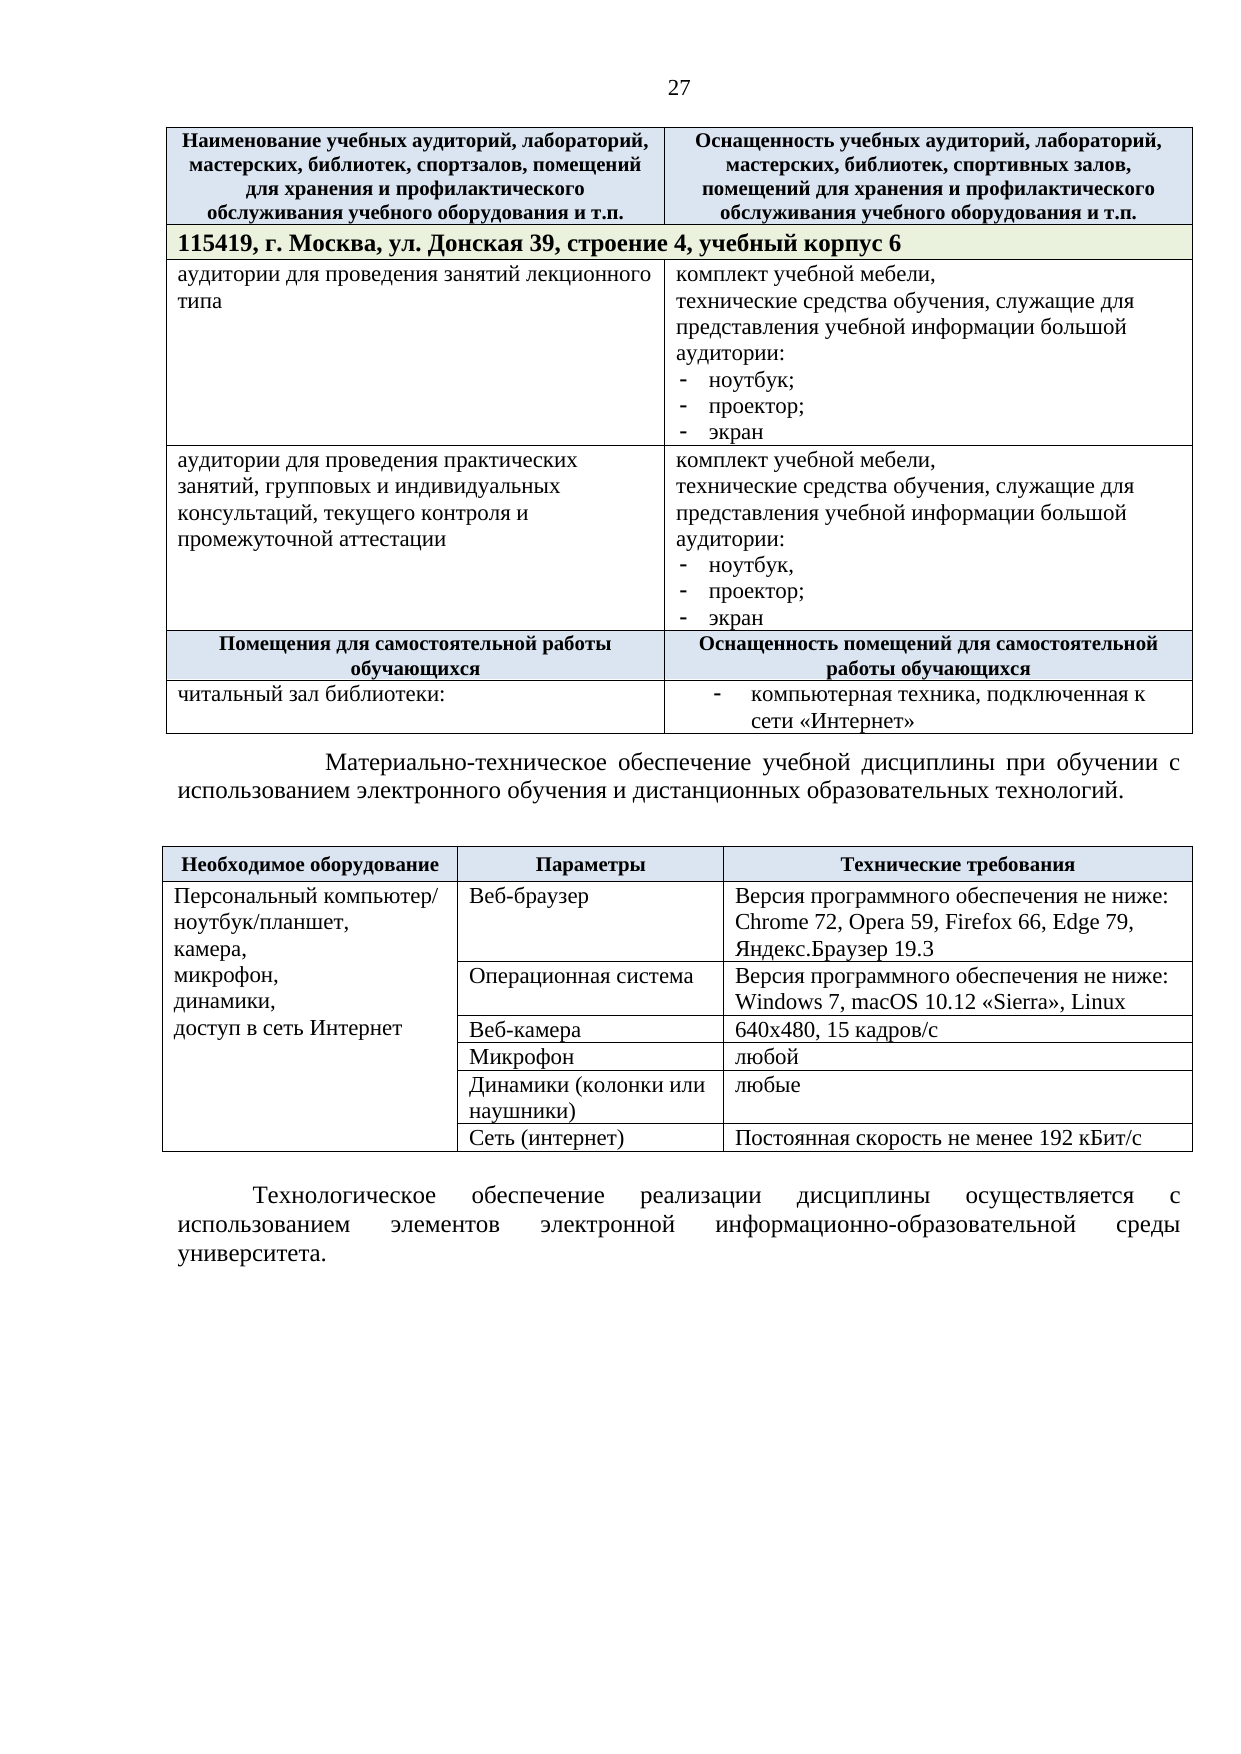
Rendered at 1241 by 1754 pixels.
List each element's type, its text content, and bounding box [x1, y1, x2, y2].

table_cell Персональный компьютер/ ноутбук/планшет, камера, микрофон, динамики, доступ в сеть Интернет [163, 882, 457, 1151]
table_cell комплект учебной мебели, технические средства обучения, служащие для представления учебной информации большой аудитории: ноутбук; проектор; экран [665, 260, 1192, 445]
table_cell комплект учебной мебели, технические средства обучения, служащие для представления учебной информации большой аудитории: ноутбук, проектор; экран [665, 446, 1192, 630]
table_cell Микрофон [458, 1043, 723, 1069]
table_header Технические требования [724, 847, 1192, 881]
table_cell Постоянная скорость не менее 192 кБит/с [724, 1124, 1192, 1151]
table_cell Динамики (колонки или наушники) [458, 1071, 723, 1123]
table_cell любые [724, 1071, 1192, 1123]
table_cell любой [724, 1043, 1192, 1069]
table_header Наименование учебных аудиторий, лабораторий, мастерских, библиотек, спортзалов, помещений для хранения и профилактического обслуживания учебного оборудования и т.п. [167, 128, 664, 224]
table_cell Оснащенность помещений для самостоятельной работы обучающихся [665, 631, 1192, 679]
text Технологическое обеспечение реализации дисциплины осуществляется с использованием элементов электронной информационно-образовательной среды университета. [177, 1181, 1181, 1267]
table_cell Операционная система [458, 962, 723, 1015]
table_cell Помещения для самостоятельной работы обучающихся [167, 631, 664, 679]
table_cell 640х480, 15 кадров/с [724, 1016, 1192, 1042]
table_cell 115419, г. Москва, ул. Донская 39, строение 4, учебный корпус 6 [167, 225, 1192, 259]
list Материально-техническое обеспечение учебной дисциплины при обучении с использованием электронного обучения и дистанционных образовательных технологий. [177, 747, 1181, 804]
table_cell Версия программного обеспечения не ниже: Chrome 72, Opera 59, Firefox 66, Edge 79, Яндекс.Браузер 19.3 [724, 882, 1192, 961]
table_cell Версия программного обеспечения не ниже: Windows 7, macOS 10.12 «Sierra», Linux [724, 962, 1192, 1015]
table_cell аудитории для проведения практических занятий, групповых и индивидуальных консультаций, текущего контроля и промежуточной аттестации [167, 446, 664, 630]
table_cell читальный зал библиотеки: [167, 681, 664, 733]
table_cell Веб-камера [458, 1016, 723, 1042]
table_header Необходимое оборудование [163, 847, 457, 881]
table_cell Сеть (интернет) [458, 1124, 723, 1151]
table_cell аудитории для проведения занятий лекционного типа [167, 260, 664, 445]
table_cell Веб-браузер [458, 882, 723, 961]
table_header Оснащенность учебных аудиторий, лабораторий, мастерских, библиотек, спортивных залов, помещений для хранения и профилактического обслуживания учебного оборудования и т.п. [665, 128, 1192, 224]
table_cell компьютерная техника, подключенная к сети «Интернет» [665, 681, 1192, 733]
table_header Параметры [458, 847, 723, 881]
